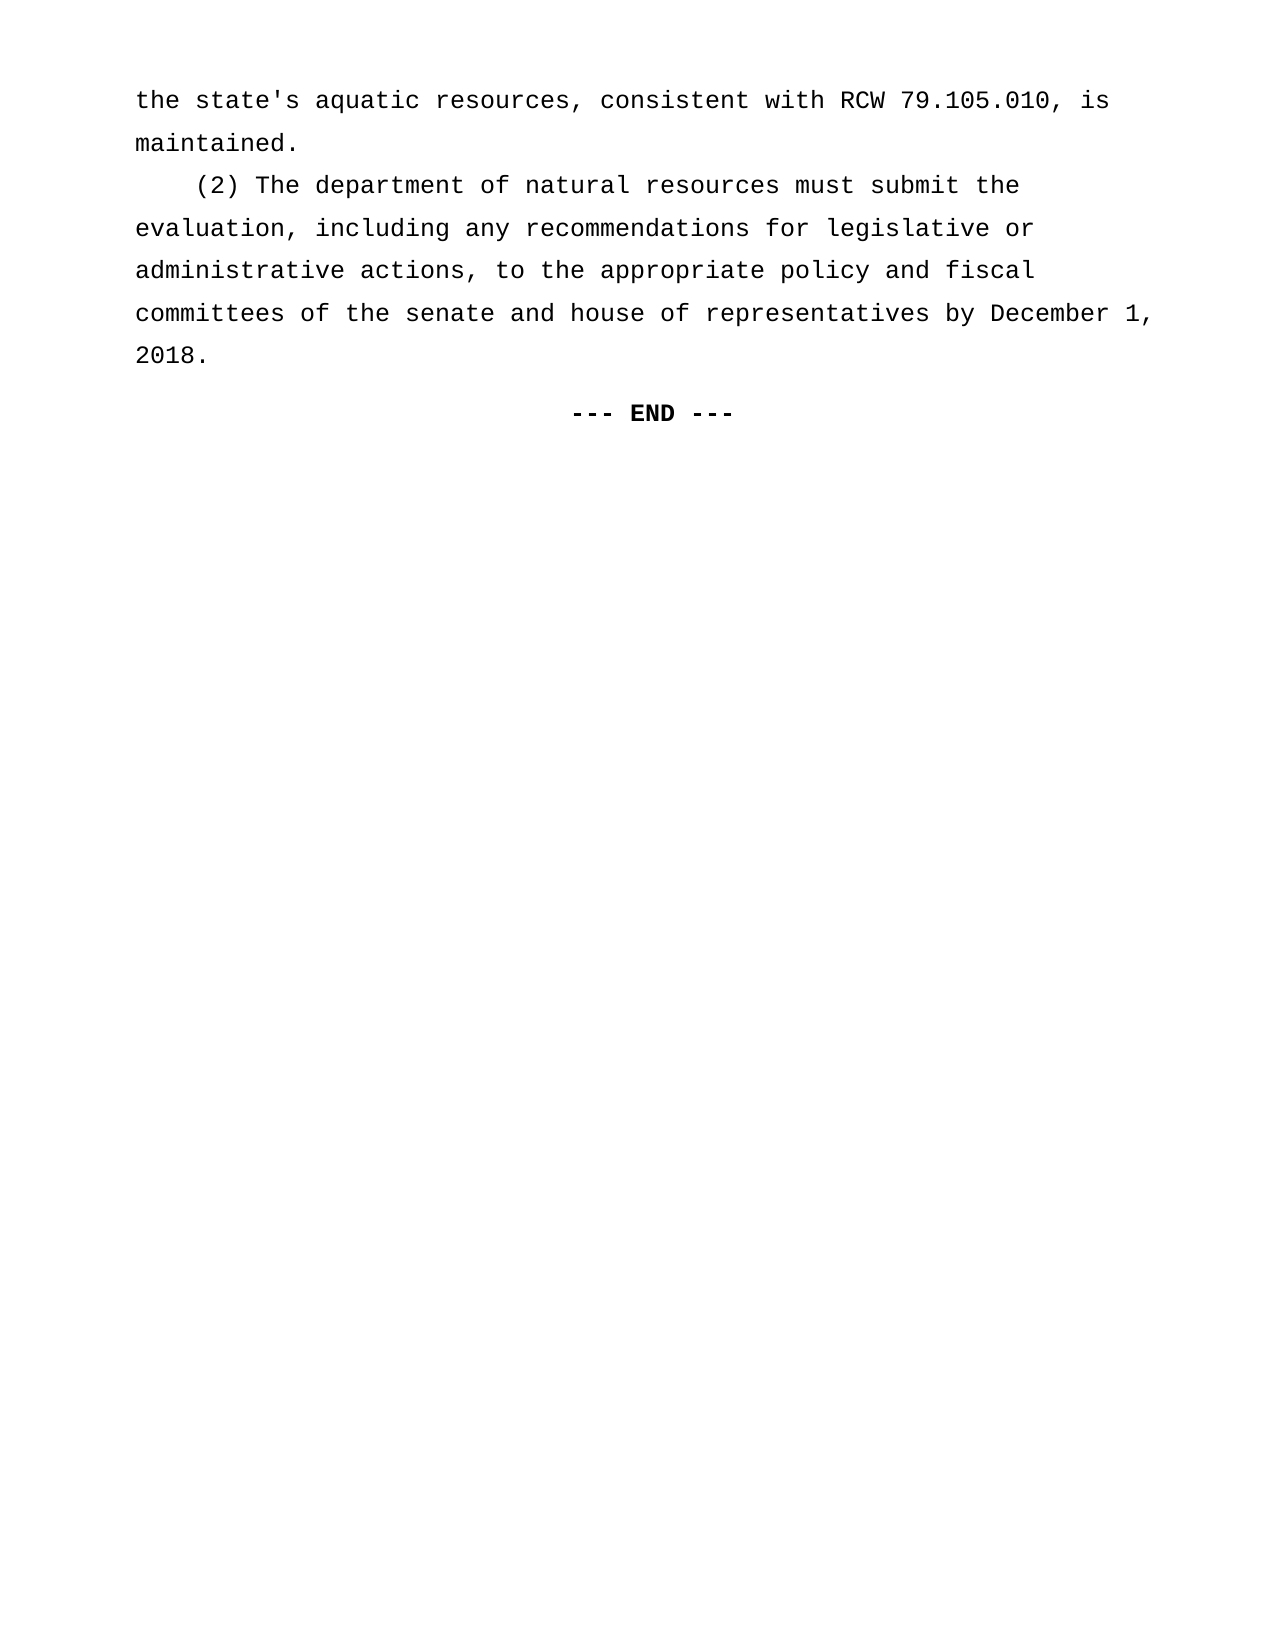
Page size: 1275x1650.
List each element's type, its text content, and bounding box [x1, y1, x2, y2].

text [135, 75, 1170, 160]
text (2) The department of natural resources must submit the evaluation, including any recommendations for legislative or administrative actions, to the appropriate policy and fiscal committees of the senate and house of representatives by December 1, 2018. [135, 160, 1170, 372]
text --- END --- [135, 401, 1170, 429]
